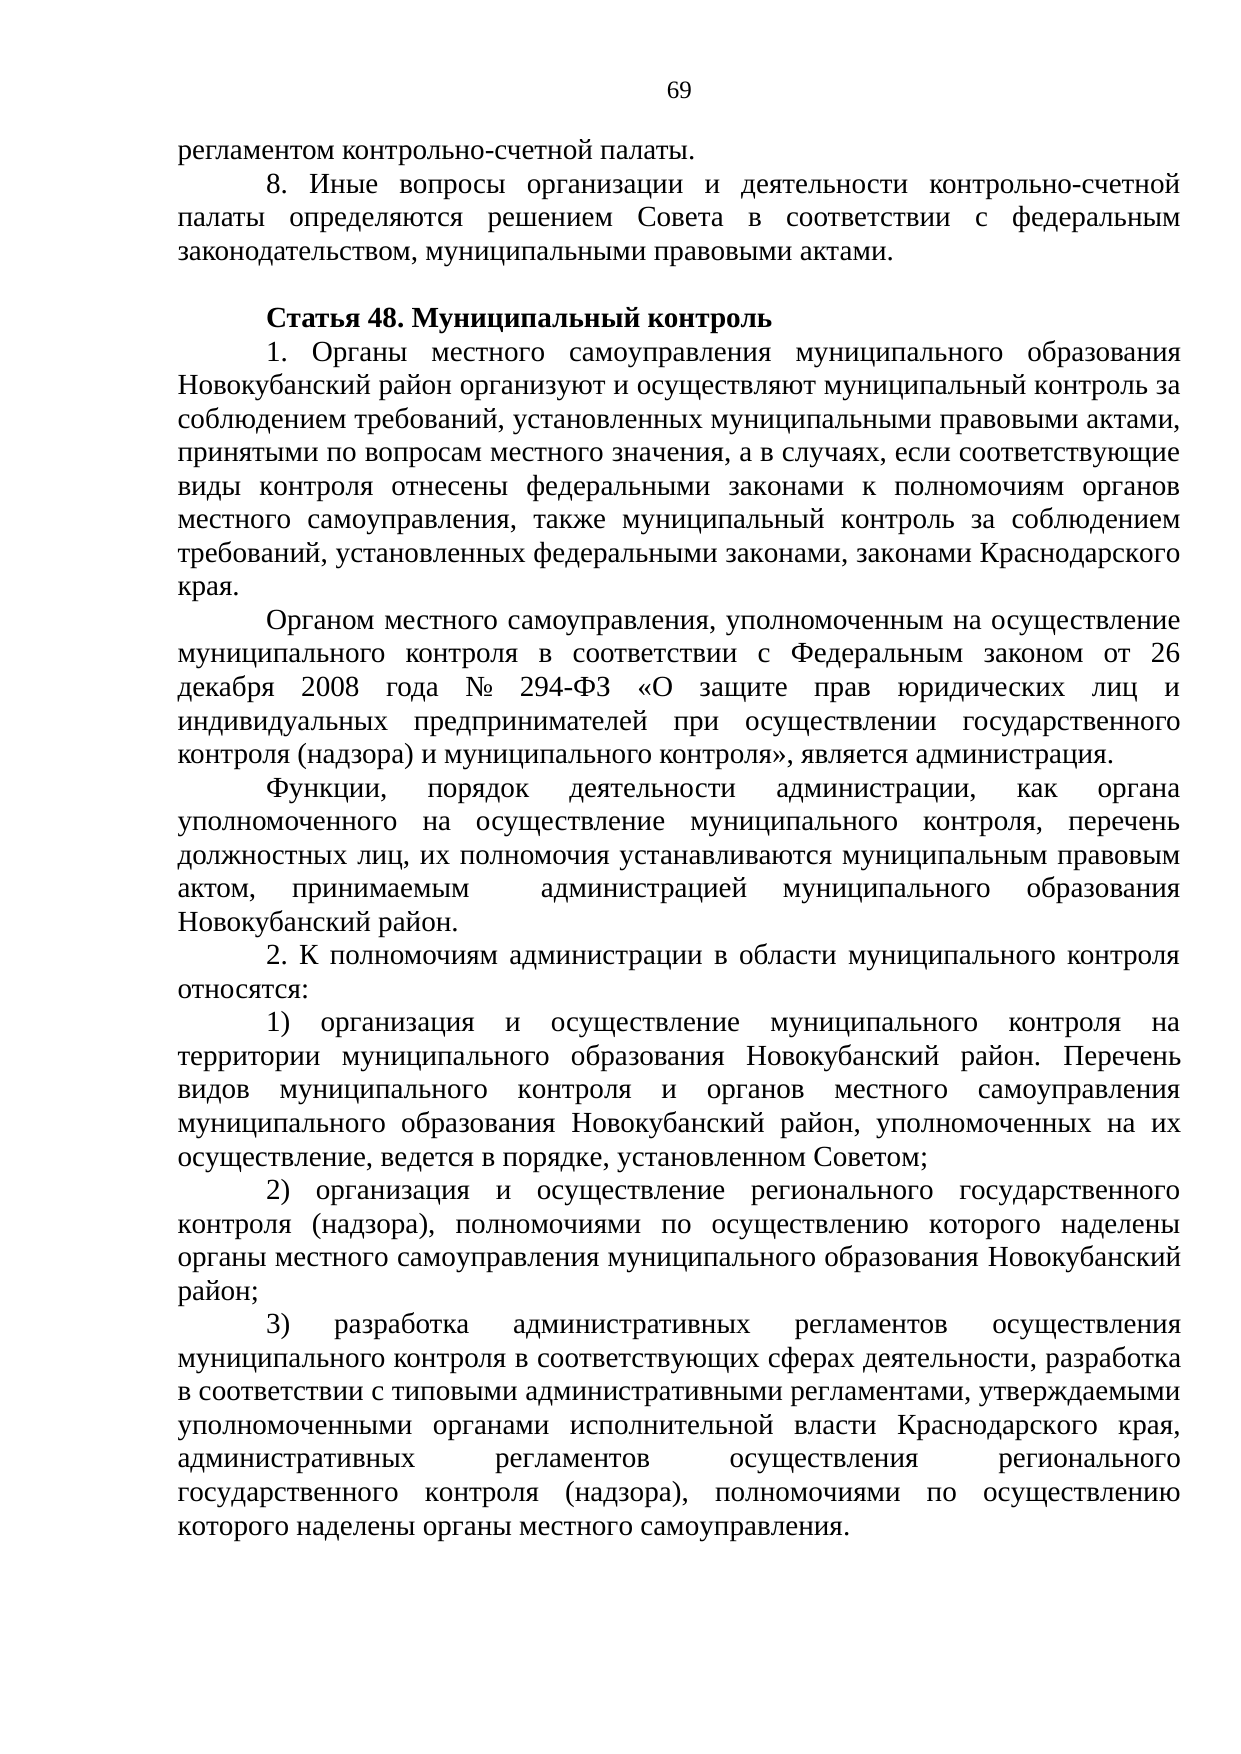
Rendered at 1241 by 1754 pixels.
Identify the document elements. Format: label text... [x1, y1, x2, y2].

text 2. К полномочиям администрации в области муниципального контроля относятся: [177, 937, 1181, 1004]
text Статья 48. Муниципальный контроль [177, 300, 1181, 334]
text Функции, порядок деятельности администрации, как органа уполномоченного на осуществление муниципального контроля, перечень должностных лиц, их полномочия устанавливаются муниципальным правовым актом, принимаемым администрацией муниципального образования Новокубанский район. [177, 770, 1181, 937]
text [177, 132, 1181, 166]
text 3) разработка административных регламентов осуществления муниципального контроля в соответствующих сферах деятельности, разработка в соответствии с типовыми административными регламентами, утверждаемыми уполномоченными органами исполнительной власти Краснодарского края, административных регламентов осуществления регионального государственного контроля (надзора), полномочиями по осуществлению которого наделены органы местного самоуправления. [177, 1306, 1181, 1541]
text 2) организация и осуществление регионального государственного контроля (надзора), полномочиями по осуществлению которого наделены органы местного самоуправления муниципального образования Новокубанский район; [177, 1172, 1181, 1306]
text 1. Органы местного самоуправления муниципального образования Новокубанский район организуют и осуществляют муниципальный контроль за соблюдением требований, установленных муниципальными правовыми актами, принятыми по вопросам местного значения, а в случаях, если соответствующие виды контроля отнесены федеральными законами к полномочиям органов местного самоуправления, также муниципальный контроль за соблюдением требований, установленных федеральными законами, законами Краснодарского края. [177, 334, 1181, 602]
text 8. Иные вопросы организации и деятельности контрольно-счетной палаты определяются решением Совета в соответствии с федеральным законодательством, муниципальными правовыми актами. [177, 166, 1181, 267]
text 1) организация и осуществление муниципального контроля на территории муниципального образования Новокубанский район. Перечень видов муниципального контроля и органов местного самоуправления муниципального образования Новокубанский район, уполномоченных на их осуществление, ведется в порядке, установленном Советом; [177, 1004, 1181, 1172]
text Органом местного самоуправления, уполномоченным на осуществление муниципального контроля в соответствии с Федеральным законом от 26 декабря 2008 года № 294-ФЗ «О защите прав юридических лиц и индивидуальных предпринимателей при осуществлении государственного контроля (надзора) и муниципального контроля», является администрация. [177, 602, 1181, 770]
